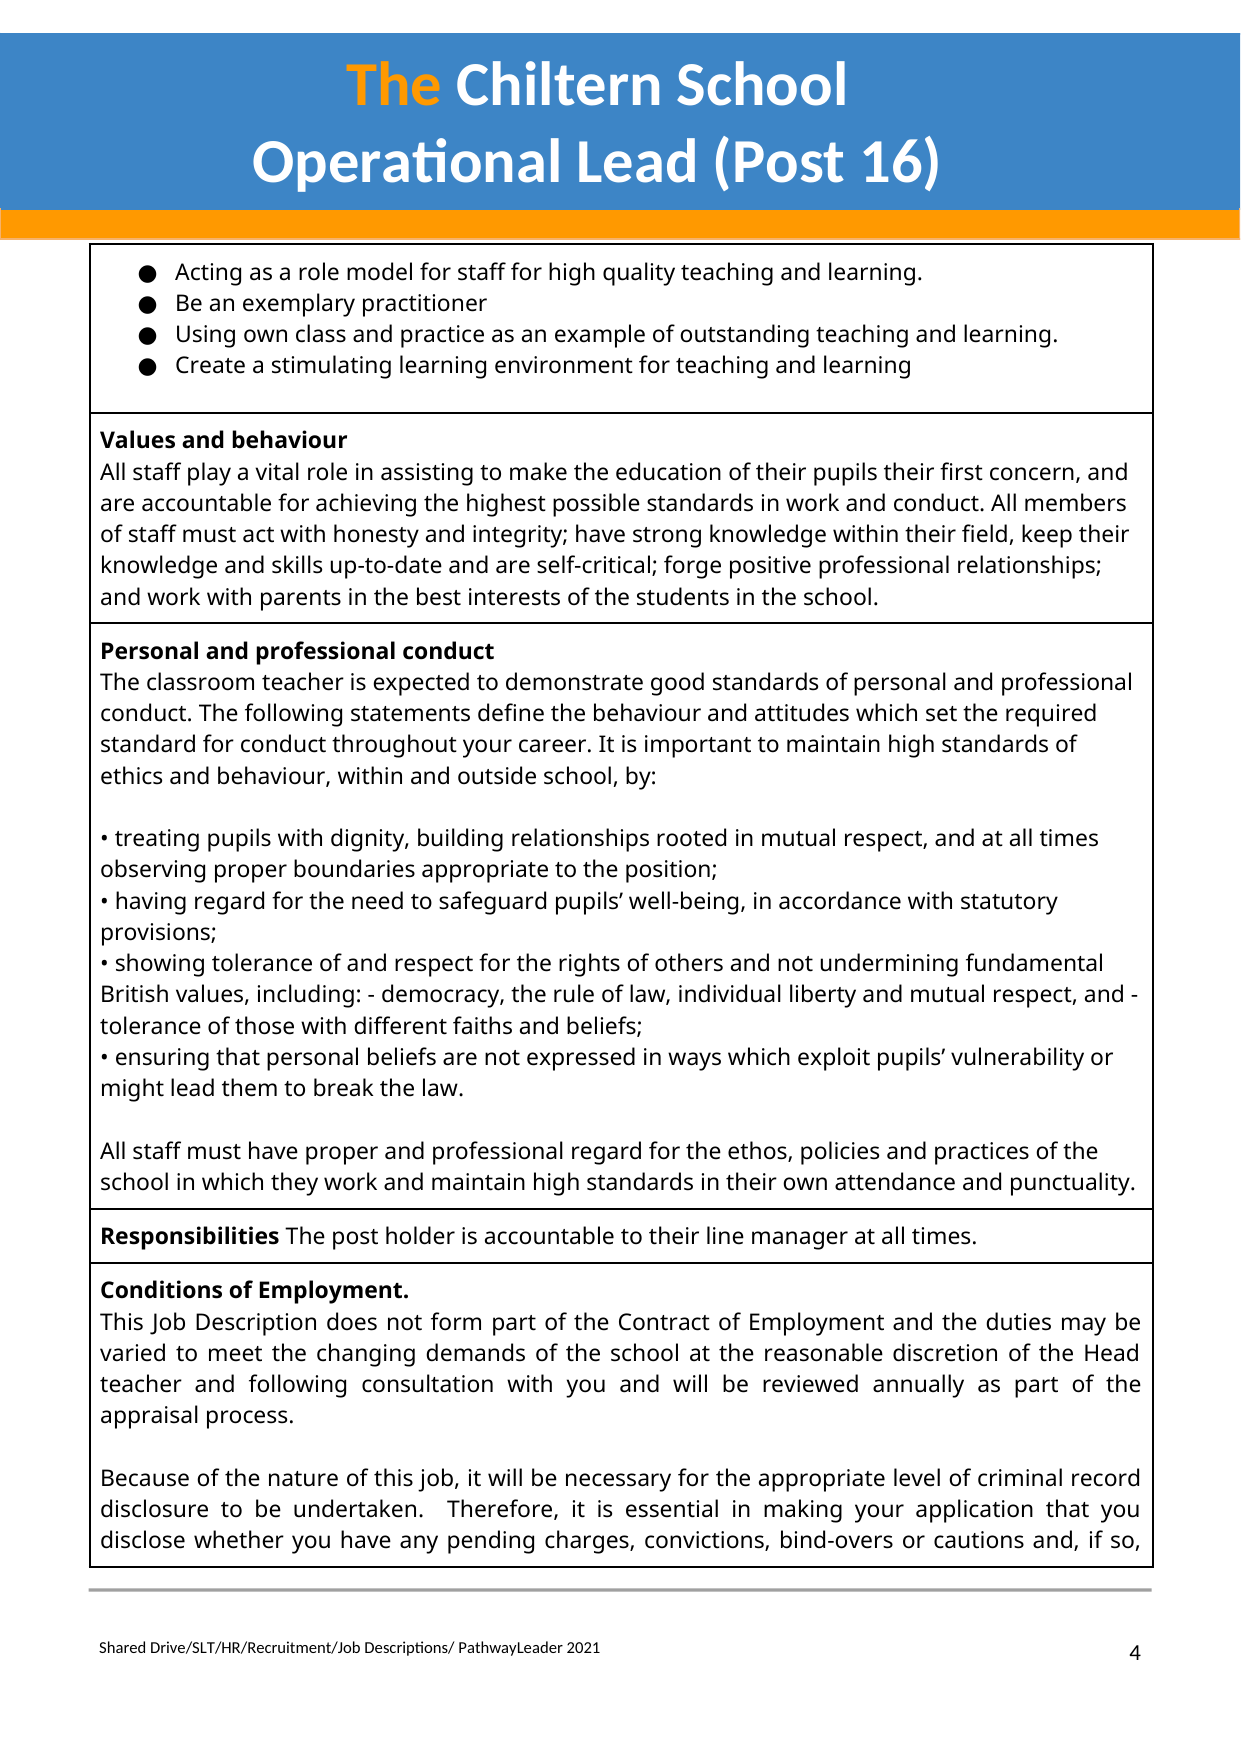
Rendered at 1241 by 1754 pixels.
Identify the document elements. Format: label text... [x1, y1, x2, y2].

table_cell Personal and professional conduct The classroom teacher is expected to demonstrate good standards of personal and professional conduct. The following statements define the behaviour and attitudes which set the required standard for conduct throughout your career. It is important to maintain high standards of ethics and behaviour, within and outside school, by: • treating pupils with dignity, building relationships rooted in mutual respect, and at all times observing proper boundaries appropriate to the position; • having regard for the need to safeguard pupils’ well-being, in accordance with statutory provisions; • showing tolerance of and respect for the rights of others and not undermining fundamental British values, including: - democracy, the rule of law, individual liberty and mutual respect, and - tolerance of those with different faiths and beliefs; • ensuring that personal beliefs are not expressed in ways which exploit pupils’ vulnerability or might lead them to break the law. All staff must have proper and professional regard for the ethos, policies and practices of the school in which they work and maintain high standards in their own attendance and punctuality. [91, 624, 1152, 1207]
table_cell Values and behaviour All staff play a vital role in assisting to make the education of their pupils their first concern, and are accountable for achieving the highest possible standards in work and conduct. All members of staff must act with honesty and integrity; have strong knowledge within their field, keep their knowledge and skills up-to-date and are self-critical; forge positive professional relationships; and work with parents in the best interests of the students in the school. [91, 414, 1152, 622]
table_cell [91, 1264, 1152, 1566]
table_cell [91, 245, 1152, 412]
table_cell Responsibilities The post holder is accountable to their line manager at all times. [91, 1210, 1152, 1262]
